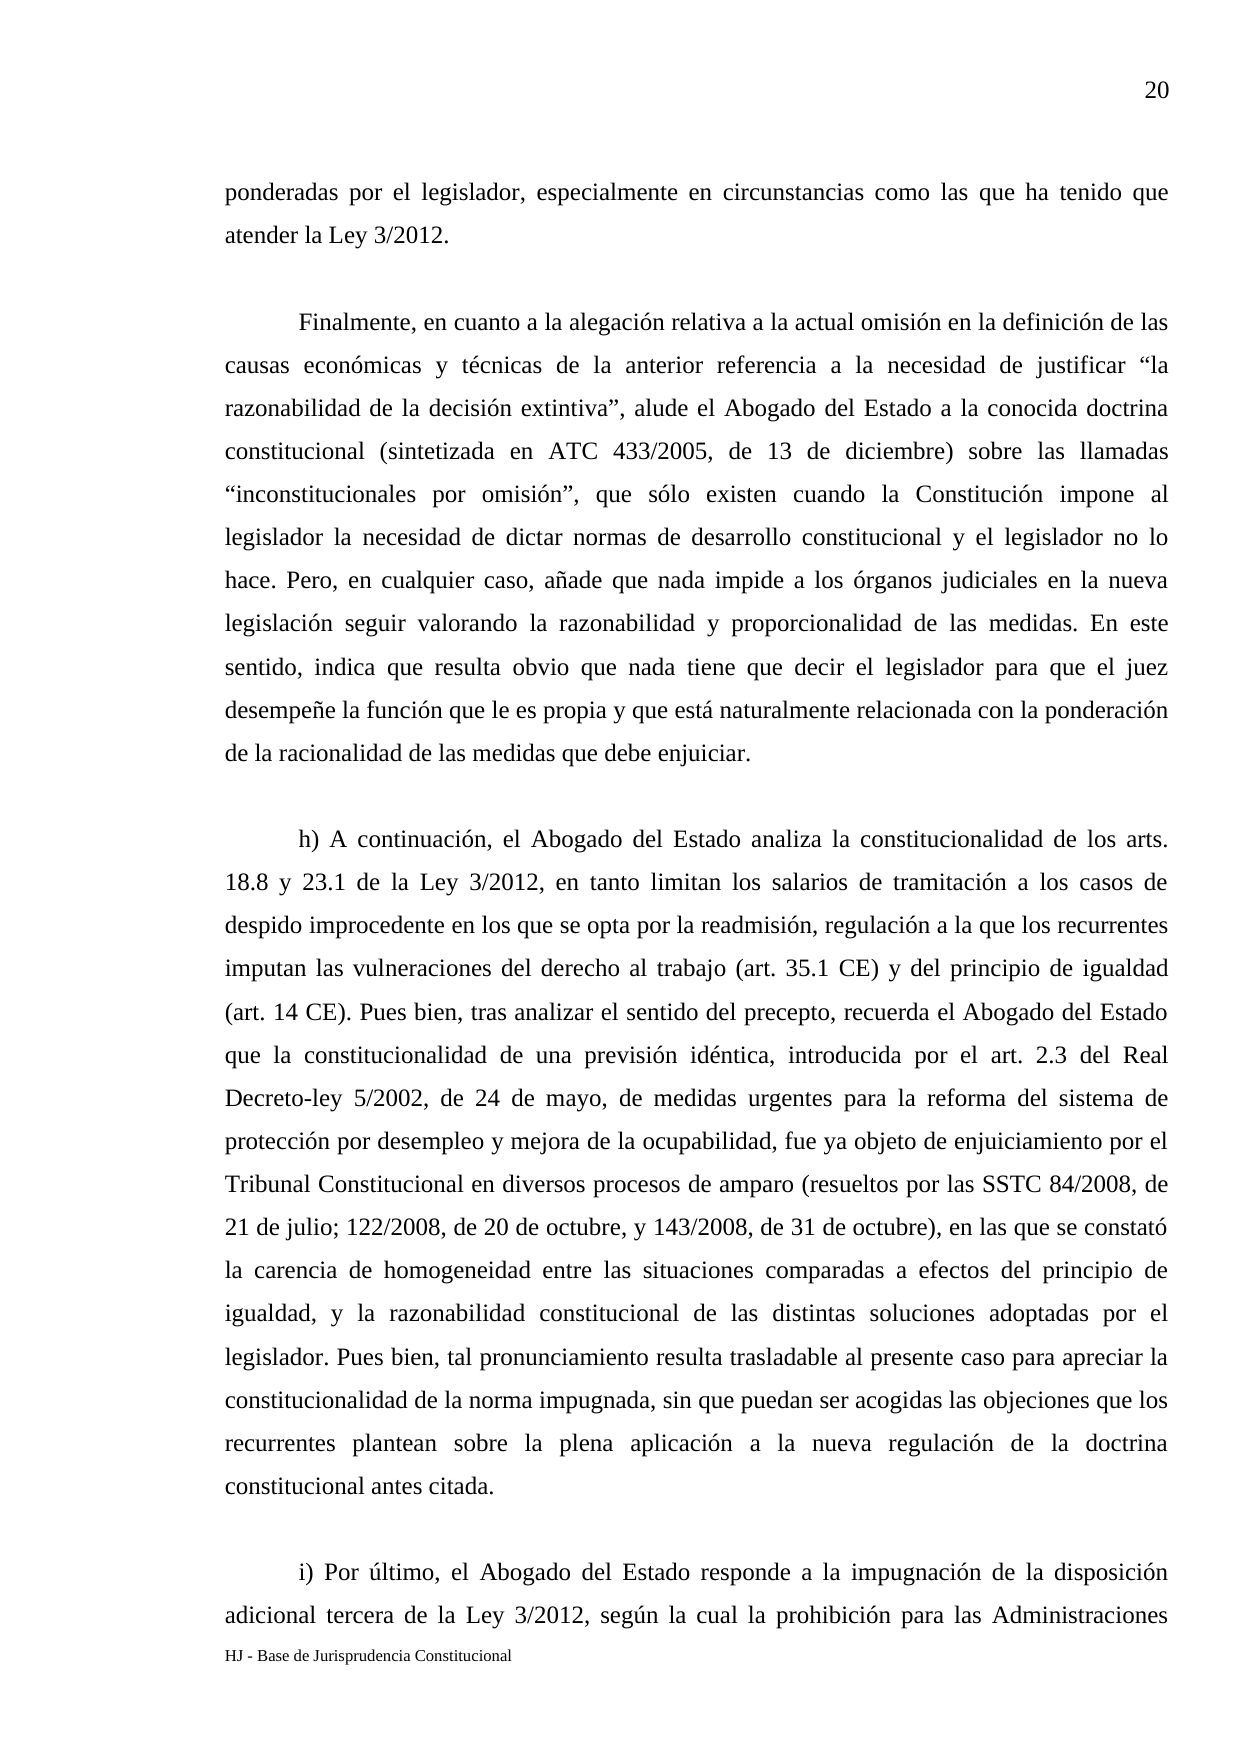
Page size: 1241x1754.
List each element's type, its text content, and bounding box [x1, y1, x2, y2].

text Finalmente, en cuanto a la alegación relativa a la actual omisión en la definición de las causas económicas y técnicas de la anterior referencia a la necesidad de justificar “la razonabilidad de la decisión extintiva”, alude el Abogado del Estado a la conocida doctrina constitucional (sintetizada en ATC 433/2005, de 13 de diciembre) sobre las llamadas “inconstitucionales por omisión”, que sólo existen cuando la Constitución impone al legislador la necesidad de dictar normas de desarrollo constitucional y el legislador no lo hace. Pero, en cualquier caso, añade que nada impide a los órganos judiciales en la nueva legislación seguir valorando la razonabilidad y proporcionalidad de las medidas. En este sentido, indica que resulta obvio que nada tiene que decir el legislador para que el juez desempeñe la función que le es propia y que está naturalmente relacionada con la ponderación de la racionalidad de las medidas que debe enjuiciar. [224, 307, 1169, 767]
text h) A continuación, el Abogado del Estado analiza la constitucionalidad de los arts. 18.8 y 23.1 de la Ley 3/2012, en tanto limitan los salarios de tramitación a los casos de despido improcedente en los que se opta por la readmisión, regulación a la que los recurrentes imputan las vulneraciones del derecho al trabajo (art. 35.1 CE) y del principio de igualdad (art. 14 CE). Pues bien, tras analizar el sentido del precepto, recuerda el Abogado del Estado que la constitucionalidad de una previsión idéntica, introducida por el art. 2.3 del Real Decreto-ley 5/2002, de 24 de mayo, de medidas urgentes para la reforma del sistema de protección por desempleo y mejora de la ocupabilidad, fue ya objeto de enjuiciamiento por el Tribunal Constitucional en diversos procesos de amparo (resueltos por las SSTC 84/2008, de 21 de julio; 122/2008, de 20 de octubre, y 143/2008, de 31 de octubre), en las que se constató la carencia de homogeneidad entre las situaciones comparadas a efectos del principio de igualdad, y la razonabilidad constitucional de las distintas soluciones adoptadas por el legislador. Pues bien, tal pronunciamiento resulta trasladable al presente caso para apreciar la constitucionalidad de la norma impugnada, sin que puedan ser acogidas las objeciones que los recurrentes plantean sobre la plena aplicación a la nueva regulación de la doctrina constitucional antes citada. [224, 824, 1169, 1500]
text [224, 1557, 1169, 1629]
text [224, 177, 1169, 249]
